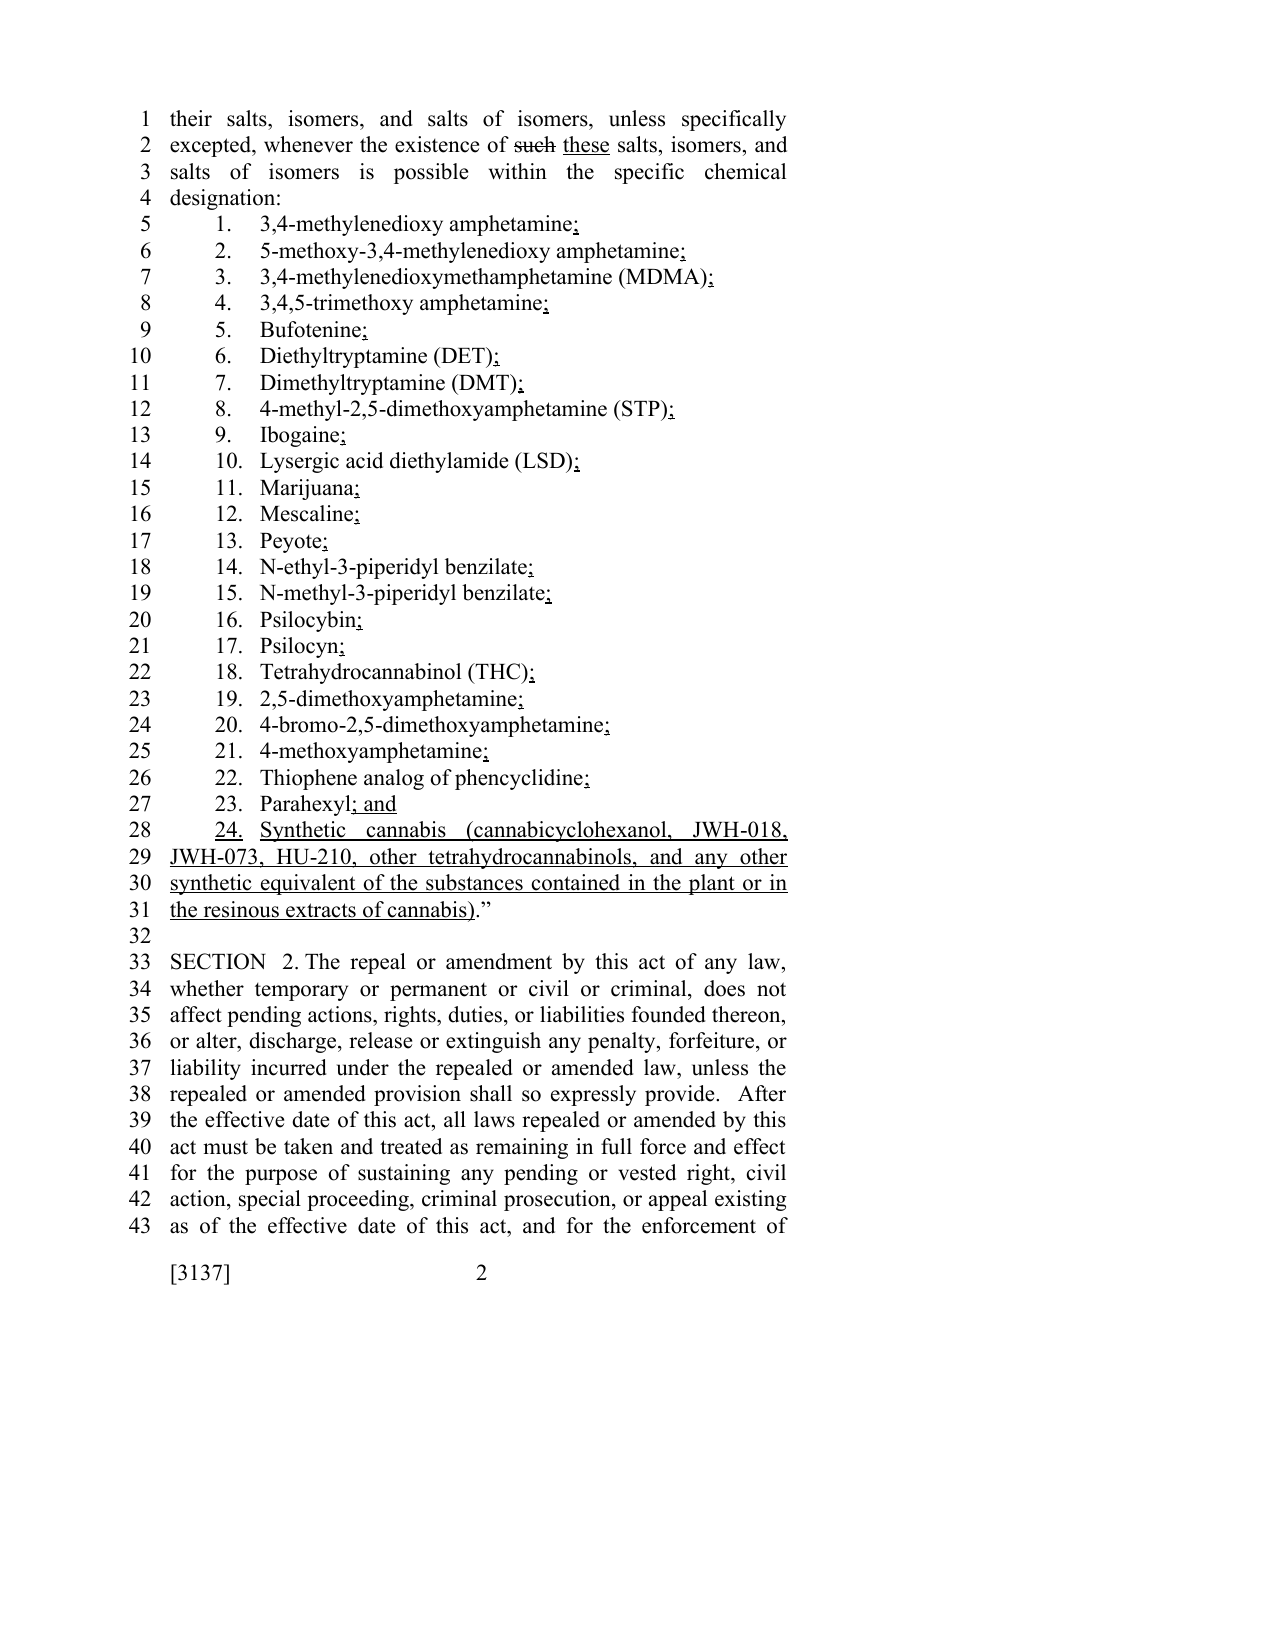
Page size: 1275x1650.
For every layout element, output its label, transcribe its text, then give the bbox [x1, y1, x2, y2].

text 16. Psilocybin; [169, 606, 787, 632]
text 3. 3,4-methylenedioxymethamphetamine (MDMA); [169, 263, 787, 289]
text 1. 3,4-methylenedioxy amphetamine; [169, 210, 787, 237]
text 22. Thiophene analog of phencyclidine; [169, 764, 787, 790]
text 2. 5-methoxy-3,4-methylenedioxy amphetamine; [169, 237, 787, 263]
text 14. N-ethyl-3-piperidyl benzilate; [169, 553, 787, 579]
text 18. Tetrahydrocannabinol (THC); [169, 658, 787, 685]
text 8. 4-methyl-2,5-dimethoxyamphetamine (STP); [169, 395, 787, 421]
text 13. Peyote; [169, 527, 787, 553]
text 11. Marijuana; [169, 474, 787, 500]
text 6. Diethyltryptamine (DET); [169, 342, 787, 368]
text 7. Dimethyltryptamine (DMT); [169, 368, 787, 395]
text 20. 4-bromo-2,5-dimethoxyamphetamine; [169, 711, 787, 737]
text 17. Psilocyn; [169, 632, 787, 658]
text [169, 948, 787, 1238]
text 5. Bufotenine; [169, 316, 787, 342]
text 15. N-methyl-3-piperidyl benzilate; [169, 579, 787, 606]
text 4. 3,4,5-trimethoxy amphetamine; [169, 289, 787, 316]
text 19. 2,5-dimethoxyamphetamine; [169, 685, 787, 711]
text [169, 105, 787, 210]
text 24. Synthetic cannabis (cannabicyclohexanol, JWH-018, JWH-073, HU-210, other tetrahydrocannabinols, and any other synthetic equivalent of the substances contained in the plant or in the resinous extracts of cannabis).” [169, 893, 787, 922]
text 9. Ibogaine; [169, 421, 787, 448]
text 12. Mescaline; [169, 500, 787, 527]
text 21. 4-methoxyamphetamine; [169, 737, 787, 764]
text 24. Synthetic cannabis (cannabicyclohexanol, JWH-018, JWH-073, HU-210, other tetrahydrocannabinols, and any other synthetic equivalent of the substances contained in the plant or in the resinous extracts of cannabis).” [169, 817, 787, 866]
text 10. Lysergic acid diethylamide (LSD); [169, 448, 787, 474]
text 23. Parahexyl; and [169, 790, 787, 817]
text 24. Synthetic cannabis (cannabicyclohexanol, JWH-018, JWH-073, HU-210, other tetrahydrocannabinols, and any other synthetic equivalent of the substances contained in the plant or in the resinous extracts of cannabis).” [169, 867, 787, 892]
